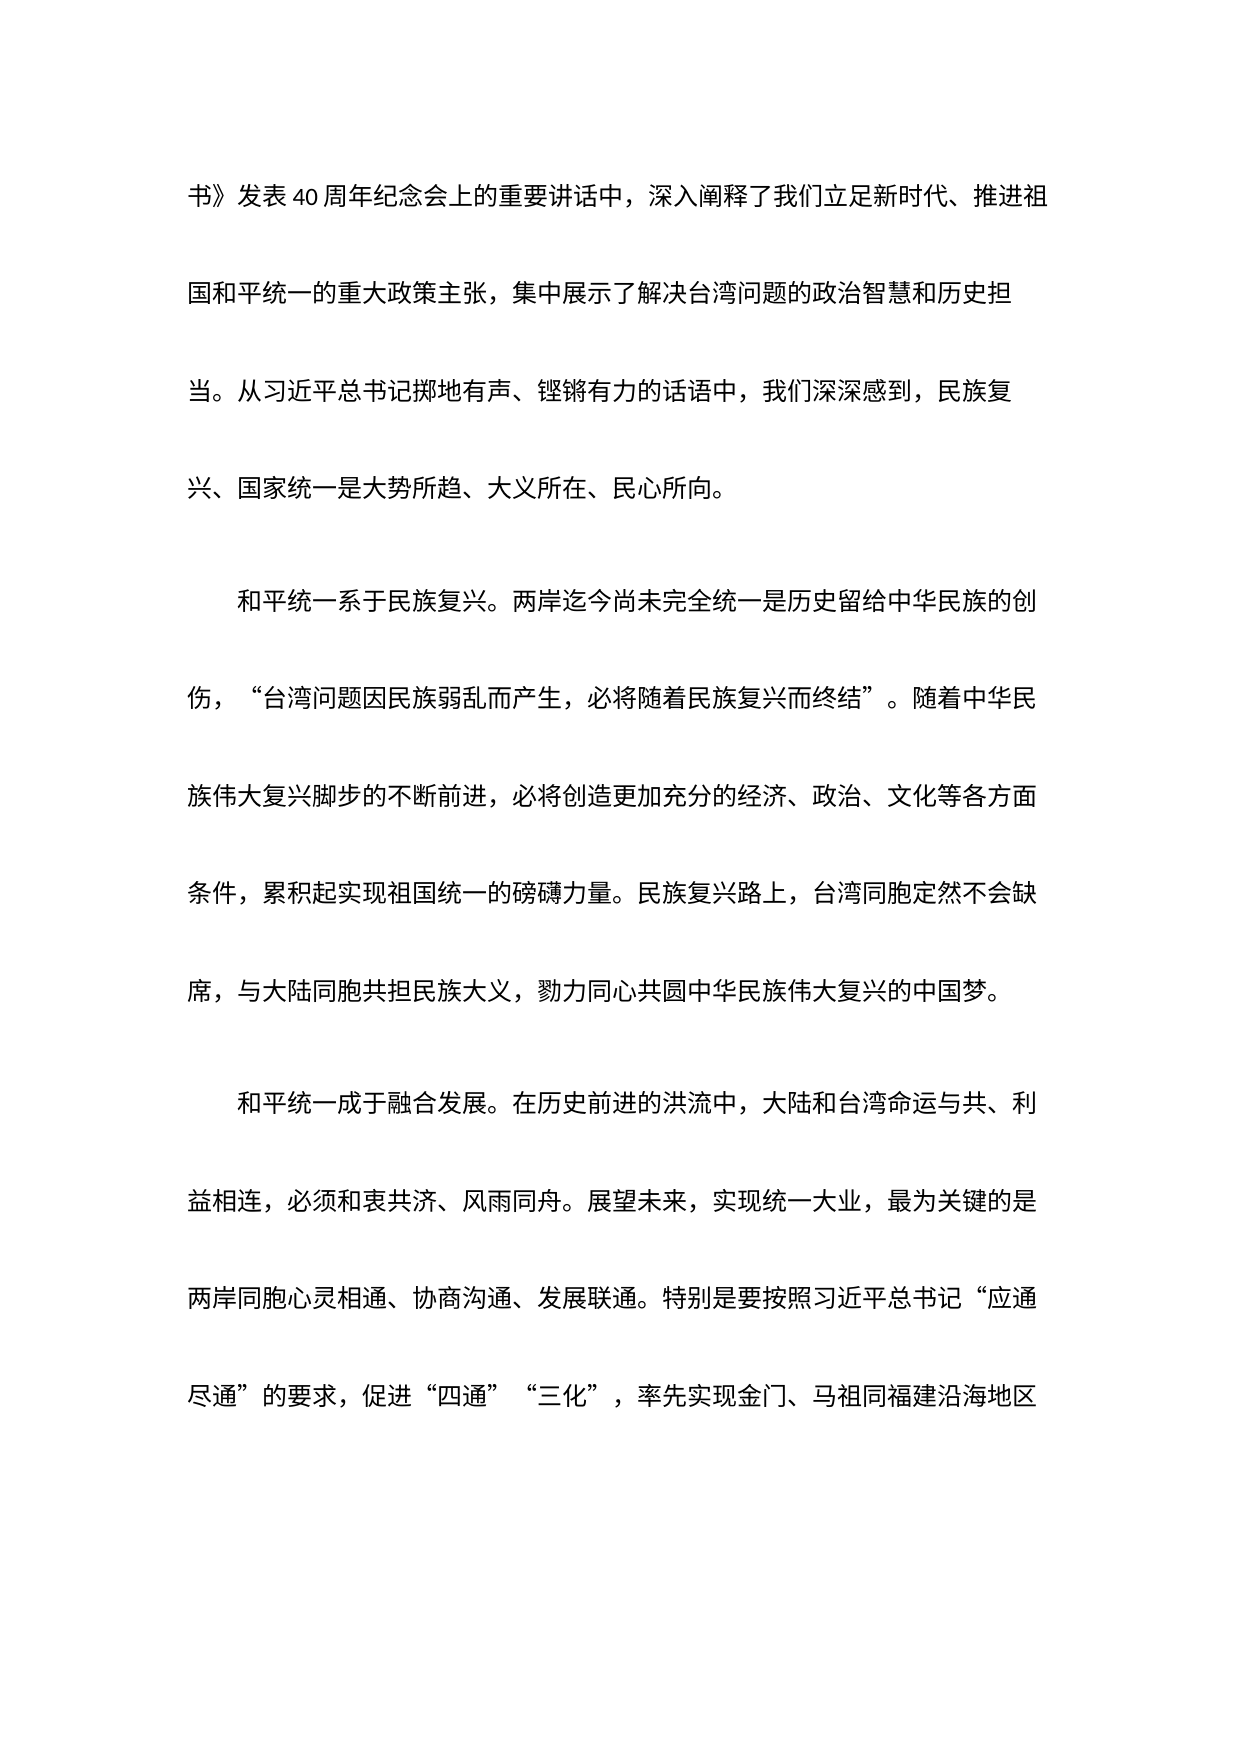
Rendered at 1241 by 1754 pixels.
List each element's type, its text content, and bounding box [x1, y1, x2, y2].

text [187, 162, 1053, 519]
text 和平统一系于民族复兴。两岸迄今尚未完全统一是历史留给中华民族的创伤，“台湾问题因民族弱乱而产生，必将随着民族复兴而终结”。随着中华民族伟大复兴脚步的不断前进，必将创造更加充分的经济、政治、文化等各方面条件，累积起实现祖国统一的磅礴力量。民族复兴路上，台湾同胞定然不会缺席，与大陆同胞共担民族大义，勠力同心共圆中华民族伟大复兴的中国梦。 [187, 567, 1053, 1022]
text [187, 1069, 1053, 1427]
